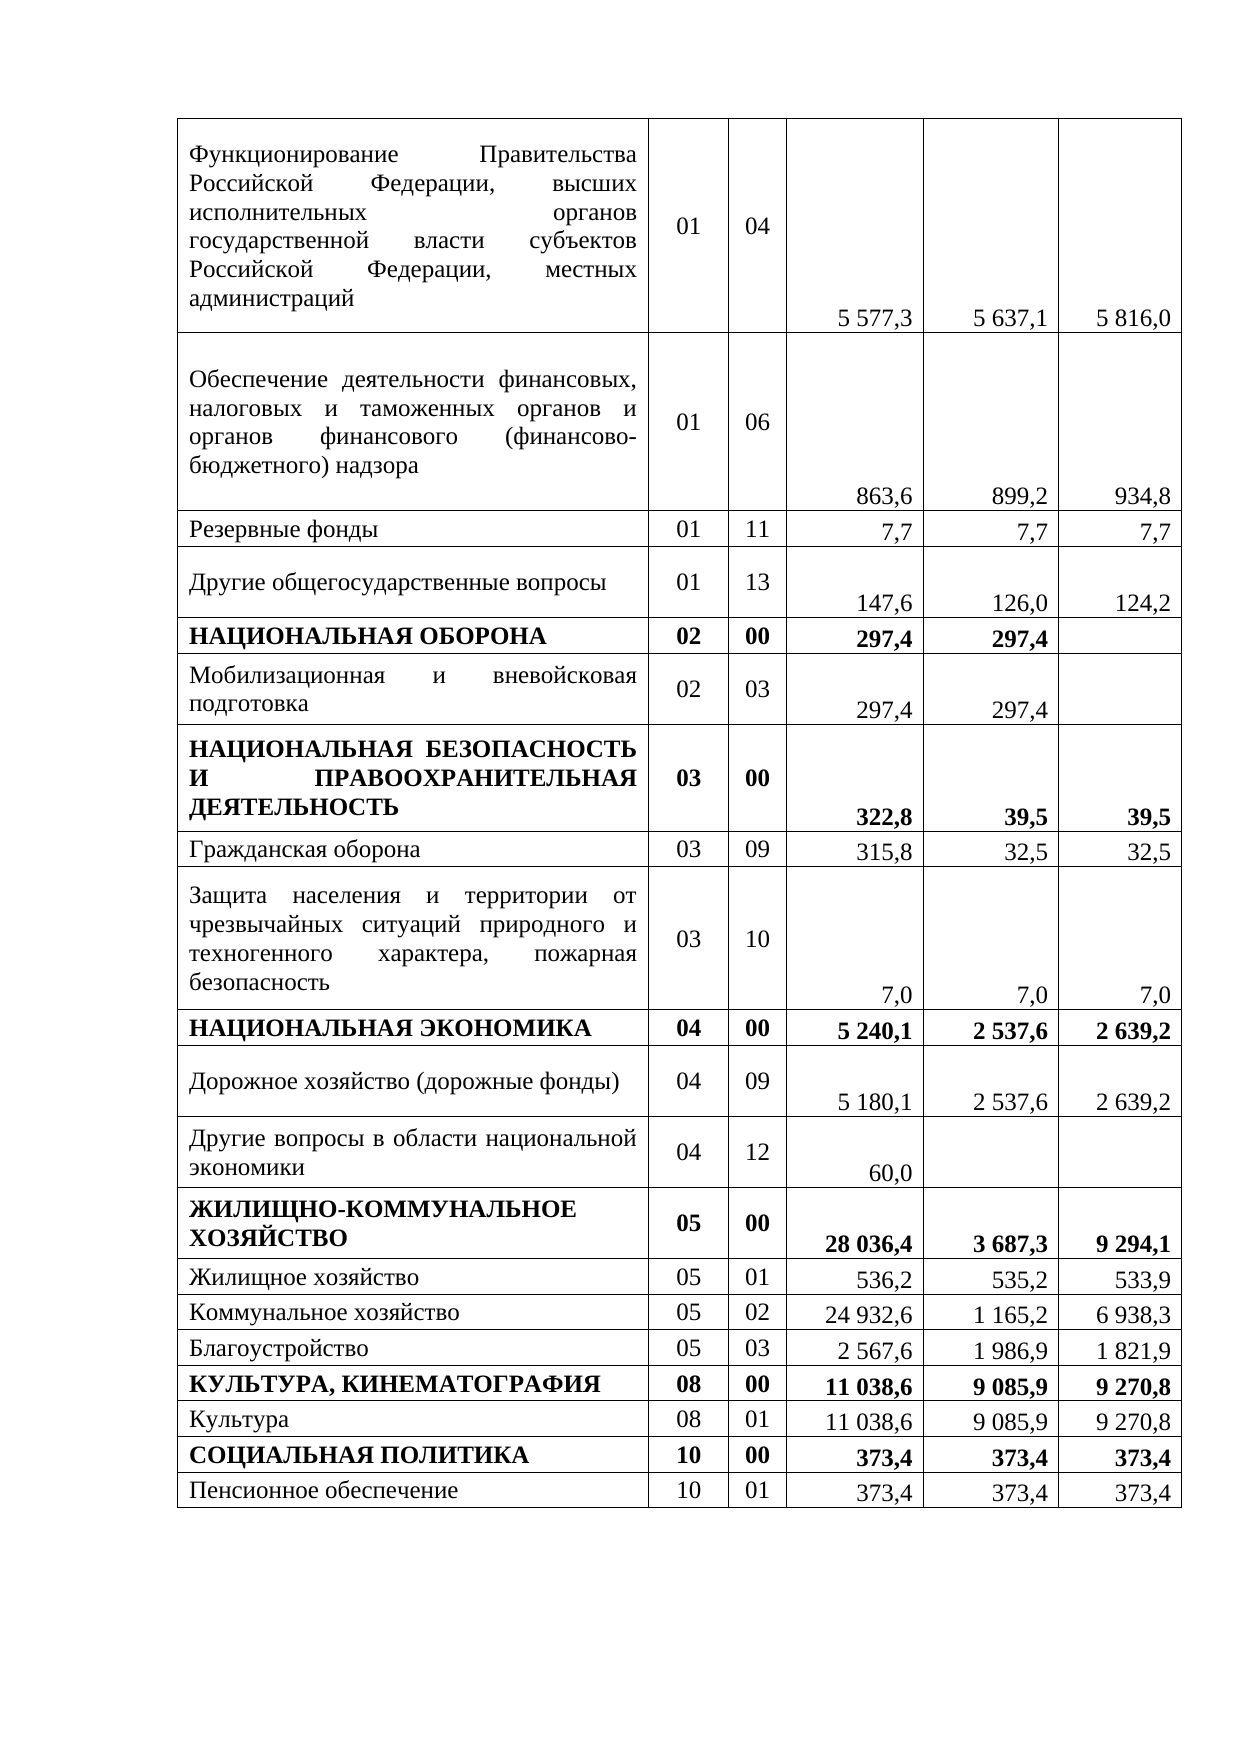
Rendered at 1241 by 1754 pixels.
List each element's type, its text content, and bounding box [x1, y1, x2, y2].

table_cell 12 [729, 1117, 786, 1187]
table_cell 10 [729, 867, 786, 1009]
table_cell 00 [729, 618, 786, 652]
table_cell 11 038,6 [787, 1401, 923, 1436]
table_cell 01 [729, 1401, 786, 1436]
table_cell НАЦИОНАЛЬНАЯ БЕЗОПАСНОСТЬ И ПРАВООХРАНИТЕЛЬНАЯ ДЕЯТЕЛЬНОСТЬ [178, 725, 648, 831]
table_cell 126,0 [924, 547, 1058, 617]
table_cell 7,0 [1059, 867, 1181, 1009]
table_cell 533,9 [1059, 1259, 1181, 1293]
table_cell НАЦИОНАЛЬНАЯ ЭКОНОМИКА [178, 1010, 648, 1044]
table_cell 9 085,9 [924, 1366, 1058, 1400]
table_cell 02 [649, 618, 728, 652]
table_cell 03 [729, 654, 786, 723]
table_cell 297,4 [787, 618, 923, 652]
table_cell Резервные фонды [178, 511, 648, 546]
table_cell 297,4 [924, 654, 1058, 723]
table_cell 5 577,3 [787, 119, 923, 332]
table_cell 3 687,3 [924, 1188, 1058, 1258]
table_cell [1059, 1117, 1181, 1187]
table_cell 01 [649, 333, 728, 510]
table_cell 08 [649, 1366, 728, 1400]
table_cell 08 [649, 1401, 728, 1436]
table_cell 28 036,4 [787, 1188, 923, 1258]
table_cell [924, 1117, 1058, 1187]
table_cell 297,4 [787, 654, 923, 723]
table_cell 06 [729, 333, 786, 510]
table_cell 04 [649, 1010, 728, 1044]
table_cell 01 [649, 547, 728, 617]
table_cell 39,5 [1059, 725, 1181, 831]
table_cell 11 038,6 [787, 1366, 923, 1400]
table_cell 11 [729, 511, 786, 546]
table_cell 1 986,9 [924, 1330, 1058, 1365]
table_cell 01 [729, 1473, 786, 1507]
table_cell 10 [649, 1437, 728, 1472]
table_cell 9 085,9 [924, 1401, 1058, 1436]
table_cell Функционирование Правительства Российской Федерации, высших исполнительных органов государственной власти субъектов Российской Федерации, местных администраций [178, 119, 648, 332]
table_cell 373,4 [787, 1437, 923, 1472]
table_cell 01 [649, 119, 728, 332]
table_cell [1059, 654, 1181, 723]
table_cell 05 [649, 1295, 728, 1329]
table_cell 373,4 [787, 1473, 923, 1507]
table_cell 5 816,0 [1059, 119, 1181, 332]
table_cell 01 [729, 1259, 786, 1293]
table_cell 05 [649, 1188, 728, 1258]
table_cell 2 567,6 [787, 1330, 923, 1365]
table_cell 6 938,3 [1059, 1295, 1181, 1329]
table_cell 9 270,8 [1059, 1401, 1181, 1436]
table_cell 02 [729, 1295, 786, 1329]
table_cell 2 537,6 [924, 1046, 1058, 1116]
table_cell 7,7 [1059, 511, 1181, 546]
table_cell 1 165,2 [924, 1295, 1058, 1329]
table_cell Дорожное хозяйство (дорожные фонды) [178, 1046, 648, 1116]
table_cell 00 [729, 725, 786, 831]
table_cell 00 [729, 1437, 786, 1472]
table_cell 536,2 [787, 1259, 923, 1293]
table_cell 2 639,2 [1059, 1046, 1181, 1116]
table_cell 2 639,2 [1059, 1010, 1181, 1044]
table_cell [1059, 618, 1181, 652]
table_cell 124,2 [1059, 547, 1181, 617]
table_cell 1 821,9 [1059, 1330, 1181, 1365]
table_cell 5 240,1 [787, 1010, 923, 1044]
table_cell 03 [649, 832, 728, 866]
table_cell 32,5 [1059, 832, 1181, 866]
table_cell 322,8 [787, 725, 923, 831]
table_cell 00 [729, 1366, 786, 1400]
table_cell 5 637,1 [924, 119, 1058, 332]
table_cell 24 932,6 [787, 1295, 923, 1329]
table_cell 373,4 [924, 1473, 1058, 1507]
table_cell 373,4 [1059, 1437, 1181, 1472]
table_cell 03 [649, 725, 728, 831]
table_cell 899,2 [924, 333, 1058, 510]
table_cell 04 [729, 119, 786, 332]
table_cell 373,4 [924, 1437, 1058, 1472]
table_cell 5 180,1 [787, 1046, 923, 1116]
table_cell 02 [649, 654, 728, 723]
table_cell 04 [649, 1117, 728, 1187]
table_cell 32,5 [924, 832, 1058, 866]
table_cell КУЛЬТУРА, КИНЕМАТОГРАФИЯ [178, 1366, 648, 1400]
table_cell 2 537,6 [924, 1010, 1058, 1044]
table_cell 13 [729, 547, 786, 617]
table_cell Защита населения и территории от чрезвычайных ситуаций природного и техногенного характера, пожарная безопасность [178, 867, 648, 1009]
table_cell 03 [649, 867, 728, 1009]
table_cell 60,0 [787, 1117, 923, 1187]
table_cell 00 [729, 1188, 786, 1258]
table_cell Коммунальное хозяйство [178, 1295, 648, 1329]
table_cell 297,4 [924, 618, 1058, 652]
table_cell Другие общегосударственные вопросы [178, 547, 648, 617]
table_cell 7,7 [924, 511, 1058, 546]
table_cell Благоустройство [178, 1330, 648, 1365]
table_cell 535,2 [924, 1259, 1058, 1293]
table_cell Обеспечение деятельности финансовых, налоговых и таможенных органов и органов финансового (финансово-бюджетного) надзора [178, 333, 648, 510]
table_cell Гражданская оборона [178, 832, 648, 866]
table_cell 05 [649, 1330, 728, 1365]
table_cell Культура [178, 1401, 648, 1436]
table_cell ЖИЛИЩНО-КОММУНАЛЬНОЕ ХОЗЯЙСТВО [178, 1188, 648, 1258]
table_cell 10 [649, 1473, 728, 1507]
table_cell 09 [729, 1046, 786, 1116]
table_cell 373,4 [1059, 1473, 1181, 1507]
table_cell СОЦИАЛЬНАЯ ПОЛИТИКА [178, 1437, 648, 1472]
table_cell 00 [729, 1010, 786, 1044]
table_cell 9 294,1 [1059, 1188, 1181, 1258]
table_cell 03 [729, 1330, 786, 1365]
table_cell Мобилизационная и вневойсковая подготовка [178, 654, 648, 723]
table_cell 9 270,8 [1059, 1366, 1181, 1400]
table_cell НАЦИОНАЛЬНАЯ ОБОРОНА [178, 618, 648, 652]
table_cell 01 [649, 511, 728, 546]
table_cell 7,0 [787, 867, 923, 1009]
table_cell 7,0 [924, 867, 1058, 1009]
table_cell 39,5 [924, 725, 1058, 831]
table_cell 04 [649, 1046, 728, 1116]
table_cell 05 [649, 1259, 728, 1293]
table_cell 147,6 [787, 547, 923, 617]
table_cell 7,7 [787, 511, 923, 546]
table_cell Пенсионное обеспечение [178, 1473, 648, 1507]
table_cell 934,8 [1059, 333, 1181, 510]
table_cell 09 [729, 832, 786, 866]
table_cell Другие вопросы в области национальной экономики [178, 1117, 648, 1187]
table_cell 315,8 [787, 832, 923, 866]
table_cell Жилищное хозяйство [178, 1259, 648, 1293]
table_cell 863,6 [787, 333, 923, 510]
